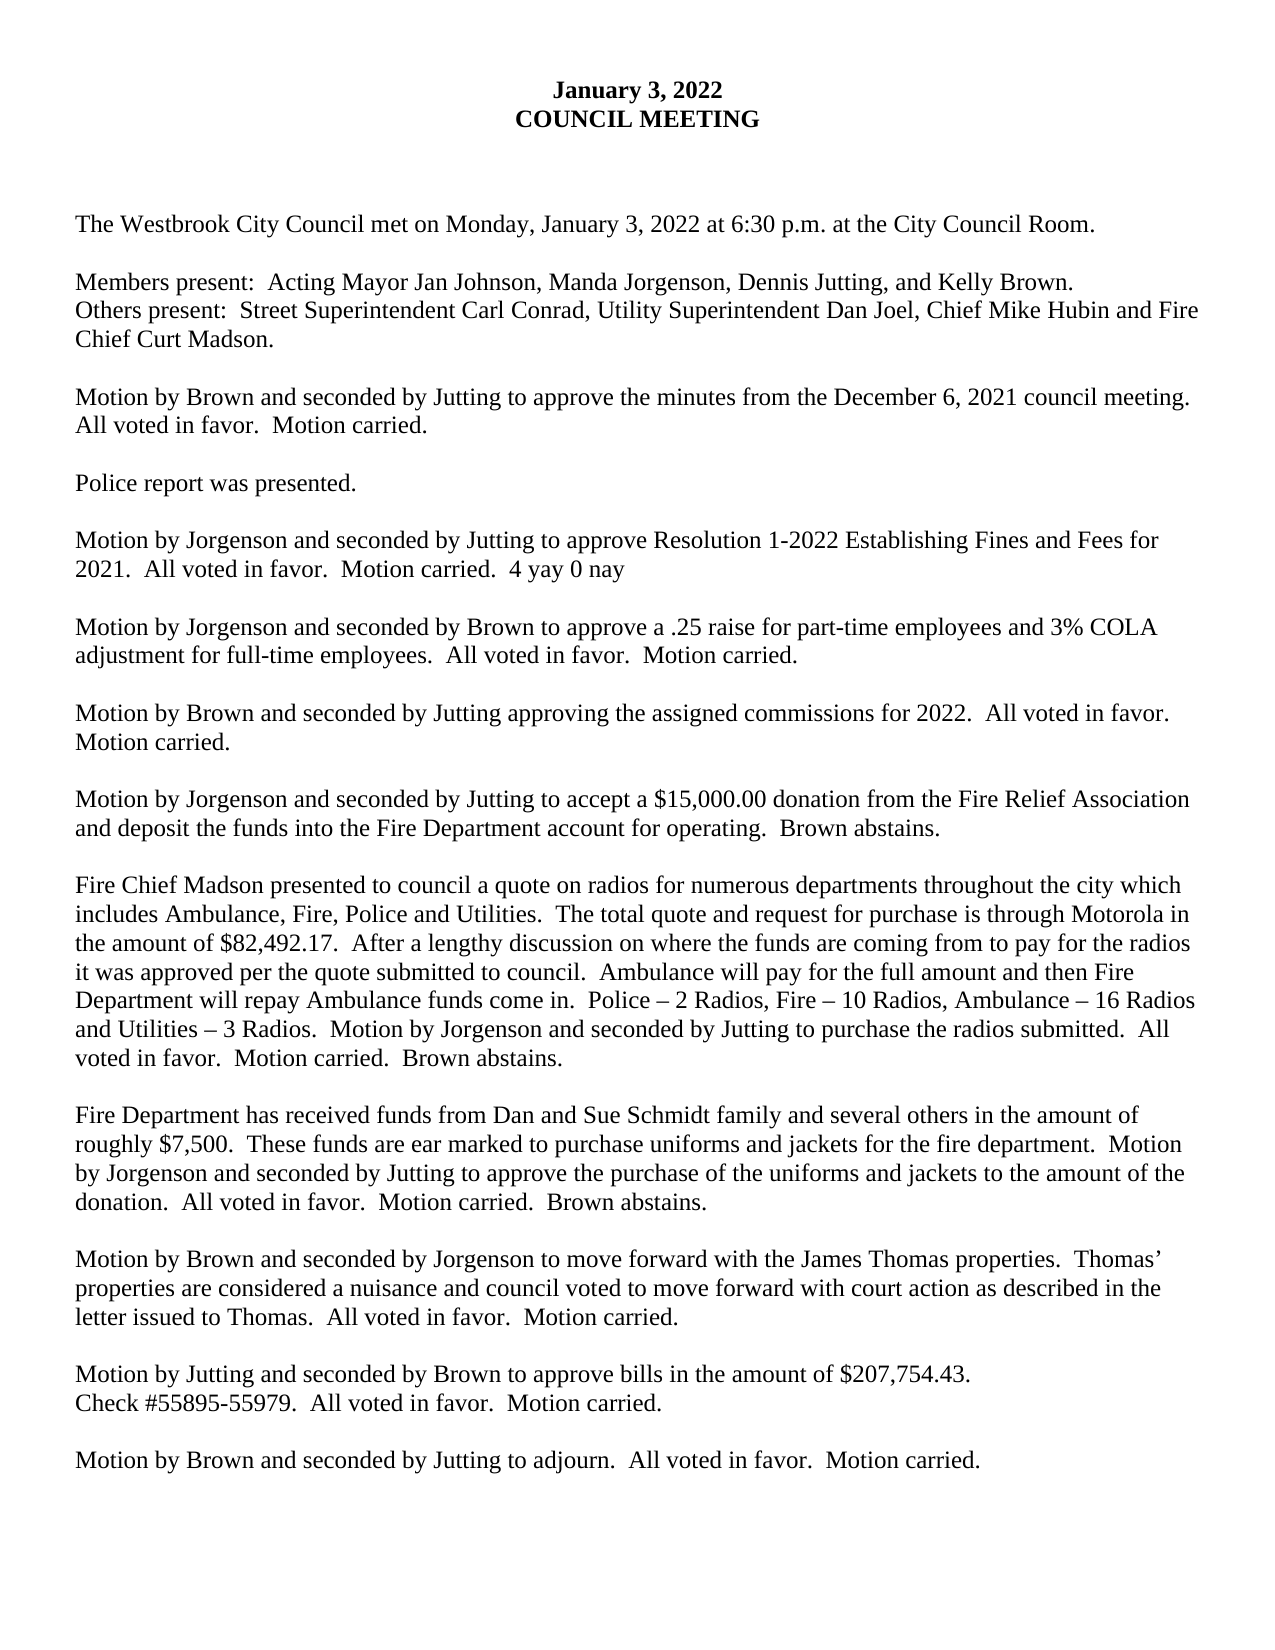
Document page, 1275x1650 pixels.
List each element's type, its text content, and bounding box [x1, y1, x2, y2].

text Motion by Jorgenson and seconded by Brown to approve a .25 raise for part-time employees and 3% COLA adjustment for full-time employees. All voted in favor. Motion carried. [75, 612, 1200, 669]
text Others present: Street Superintendent Carl Conrad, Utility Superintendent Dan Joel, Chief Mike Hubin and Fire Chief Curt Madson. [75, 295, 1200, 353]
text Fire Department has received funds from Dan and Sue Schmidt family and several others in the amount of roughly $7,500. These funds are ear marked to purchase uniforms and jackets for the fire department. Motion by Jorgenson and seconded by Jutting to approve the purchase of the uniforms and jackets to the amount of the donation. All voted in favor. Motion carried. Brown abstains. [75, 1100, 1200, 1215]
text COUNCIL MEETING [75, 104, 1200, 132]
text Motion by Jutting and seconded by Brown to approve bills in the amount of $207,754.43. [75, 1359, 1200, 1388]
text Motion by Brown and seconded by Jutting approving the assigned commissions for 2022. All voted in favor. Motion carried. [75, 698, 1200, 755]
text Motion by Brown and seconded by Jorgenson to move forward with the James Thomas properties. Thomas’ properties are considered a nuisance and council voted to move forward with court action as described in the letter issued to Thomas. All voted in favor. Motion carried. [75, 1244, 1200, 1330]
text Members present: Acting Mayor Jan Johnson, Manda Jorgenson, Dennis Jutting, and Kelly Brown. [75, 267, 1200, 295]
text Check #55895-55979. All voted in favor. Motion carried. [75, 1388, 1200, 1417]
text The Westbrook City Council met on Monday, January 3, 2022 at 6:30 p.m. at the City Council Room. [75, 209, 1200, 238]
text Motion by Brown and seconded by Jutting to approve the minutes from the December 6, 2021 council meeting. All voted in favor. Motion carried. [75, 382, 1200, 439]
text Fire Chief Madson presented to council a quote on radios for numerous departments throughout the city which includes Ambulance, Fire, Police and Utilities. The total quote and request for purchase is through Motorola in the amount of $82,492.17. After a lengthy discussion on where the funds are coming from to pay for the radios it was approved per the quote submitted to council. Ambulance will pay for the full amount and then Fire Department will repay Ambulance funds come in. Police – 2 Radios, Fire – 10 Radios, Ambulance – 16 Radios and Utilities – 3 Radios. Motion by Jorgenson and seconded by Jutting to purchase the radios submitted. All voted in favor. Motion carried. Brown abstains. [75, 870, 1200, 1072]
text January 3, 2022 [75, 75, 1200, 104]
text Police report was presented. [75, 468, 1200, 497]
text Motion by Jorgenson and seconded by Jutting to accept a $15,000.00 donation from the Fire Relief Association and deposit the funds into the Fire Department account for operating. Brown abstains. [75, 784, 1200, 842]
text Motion by Brown and seconded by Jutting to adjourn. All voted in favor. Motion carried. [75, 1445, 1200, 1474]
text Motion by Jorgenson and seconded by Jutting to approve Resolution 1-2022 Establishing Fines and Fees for 2021. All voted in favor. Motion carried. 4 yay 0 nay [75, 525, 1200, 583]
